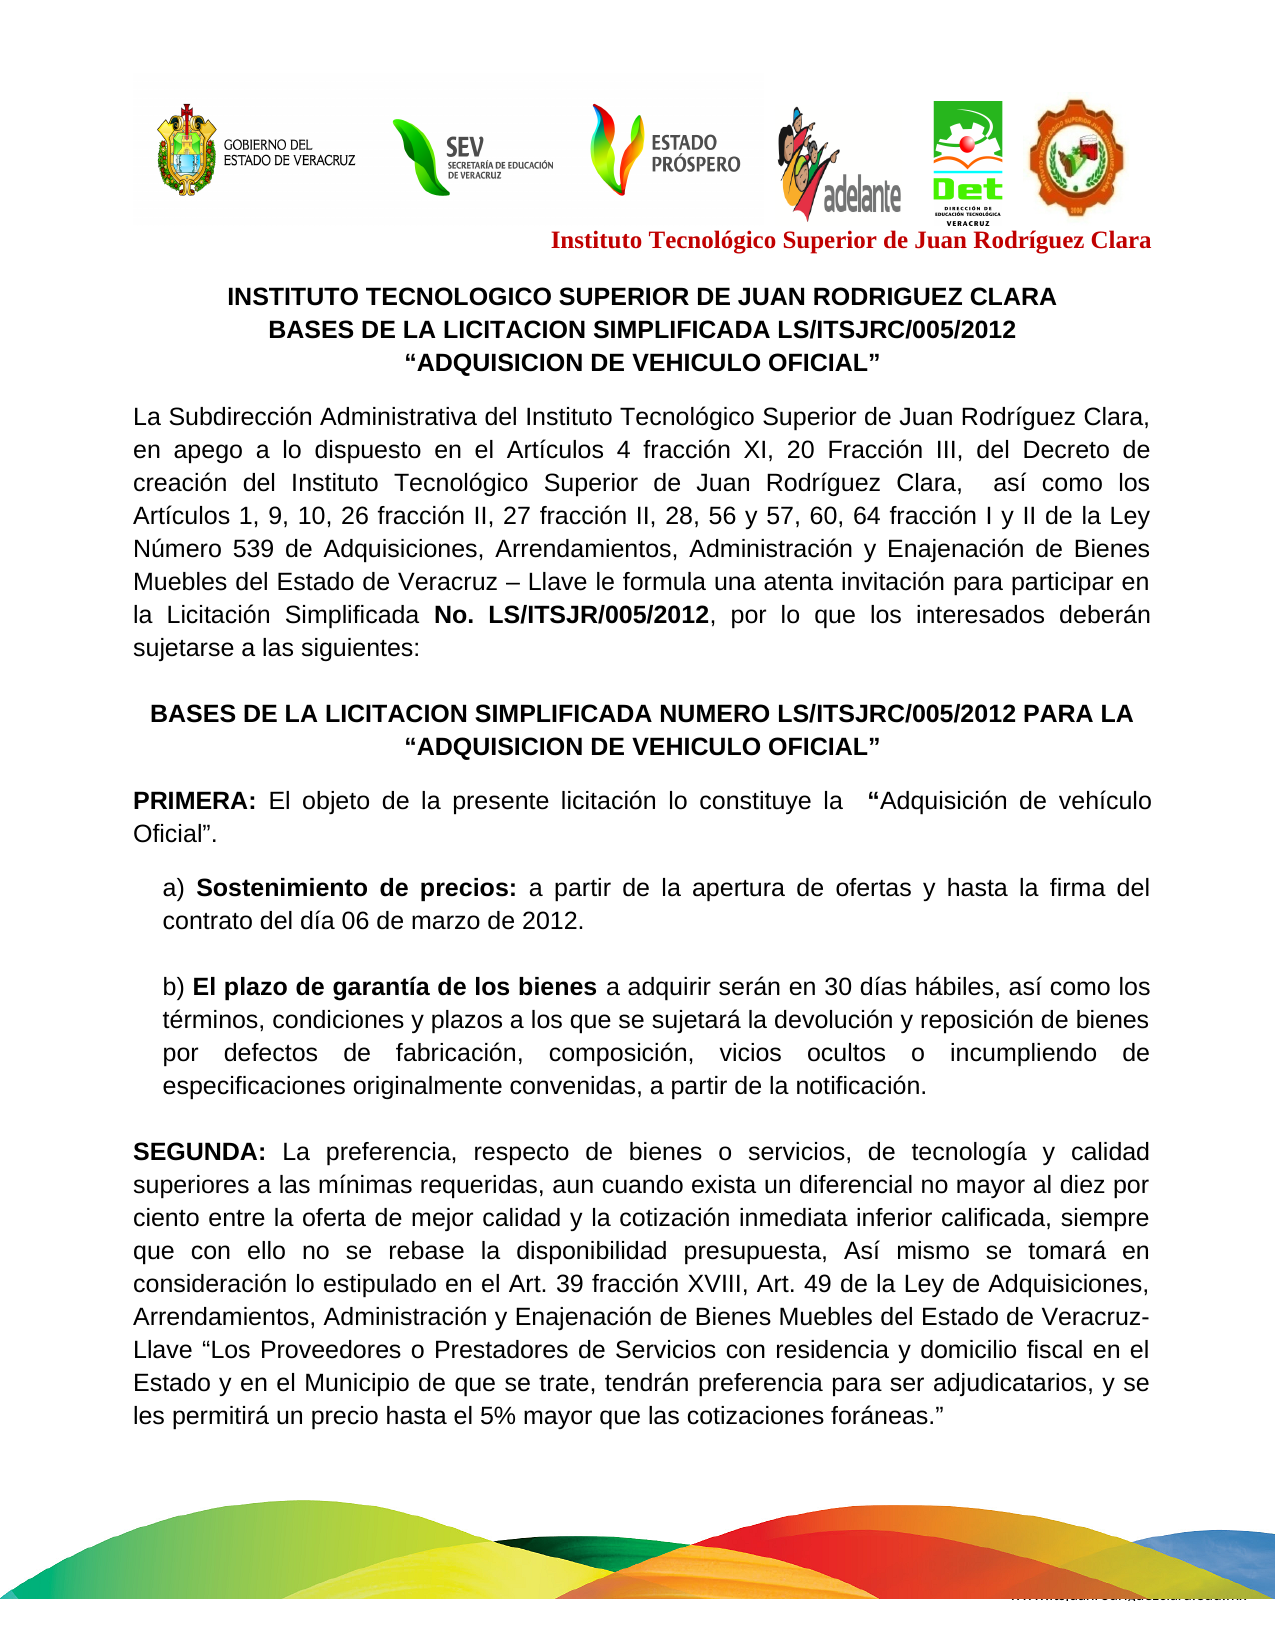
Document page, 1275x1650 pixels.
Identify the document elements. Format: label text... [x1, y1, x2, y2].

picture [1023, 92, 1130, 226]
text PRIMERA: El objeto de la presente licitación lo constituye la “Adquisición de vehículo Oficial”. [133, 786, 1152, 848]
text INSTITUTO TECNOLOGICO SUPERIOR DE JUAN RODRIGUEZ CLARA [133, 282, 1152, 311]
picture [132, 73, 765, 226]
picture [0, 1495, 1275, 1599]
text La Subdirección Administrativa del Instituto Tecnológico Superior de Juan Rodríguez Clara, en apego a lo dispuesto en el Artículos 4 fracción XI, 20 Fracción III, del Decreto de creación del Instituto Tecnológico Superior de Juan Rodríguez Clara, así como los Artículos 1, 9, 10, 26 fracción II, 27 fracción II, 28, 56 y 57, 60, 64 fracción I y II de la Ley Número 539 de Adquisiciones, Arrendamientos, Administración y Enajenación de Bienes Muebles del Estado de Veracruz – Llave le formula una atenta invitación para participar en la Licitación Simplificada No. LS/ITSJR/005/2012, por lo que los interesados deberán sujetarse a las siguientes: [133, 402, 1152, 662]
list SEGUNDA: La preferencia, respecto de bienes o servicios, de tecnología y calidad superiores a las mínimas requeridas, aun cuando exista un diferencial no mayor al diez por ciento entre la oferta de mejor calidad y la cotización inmediata inferior calificada, siempre que con ello no se rebase la disponibilidad presupuesta, Así mismo se tomará en consideración lo estipulado en el Art. 39 fracción XVIII, Art. 49 de la Ley de Adquisiciones, Arrendamientos, Administración y Enajenación de Bienes Muebles del Estado de Veracruz-Llave “Los Proveedores o Prestadores de Servicios con residencia y domicilio fiscal en el Estado y en el Municipio de que se trate, tendrán preferencia para ser adjudicatarios, y se les permitirá un precio hasta el 5% mayor que las cotizaciones foráneas.” [133, 1137, 1152, 1430]
text “ADQUISICION DE VEHICULO OFICIAL” [133, 348, 1152, 377]
text BASES DE LA LICITACION SIMPLIFICADA LS/ITSJRC/005/2012 [133, 315, 1152, 344]
text BASES DE LA LICITACION SIMPLIFICADA NUMERO LS/ITSJRC/005/2012 PARA LA “ADQUISICION DE VEHICULO OFICIAL” [133, 699, 1152, 761]
picture [933, 101, 1003, 226]
list a) Sostenimiento de precios: a partir de la apertura de ofertas y hasta la firma del contrato del día 06 de marzo de 2012. [162, 873, 1152, 935]
picture [774, 105, 903, 226]
text b) El plazo de garantía de los bienes a adquirir serán en 30 días hábiles, así como los términos, condiciones y plazos a los que se sujetará la devolución y reposición de bienes por defectos de fabricación, composición, vicios ocultos o incumpliendo de especificaciones originalmente convenidas, a partir de la notificación. [162, 972, 1152, 1100]
